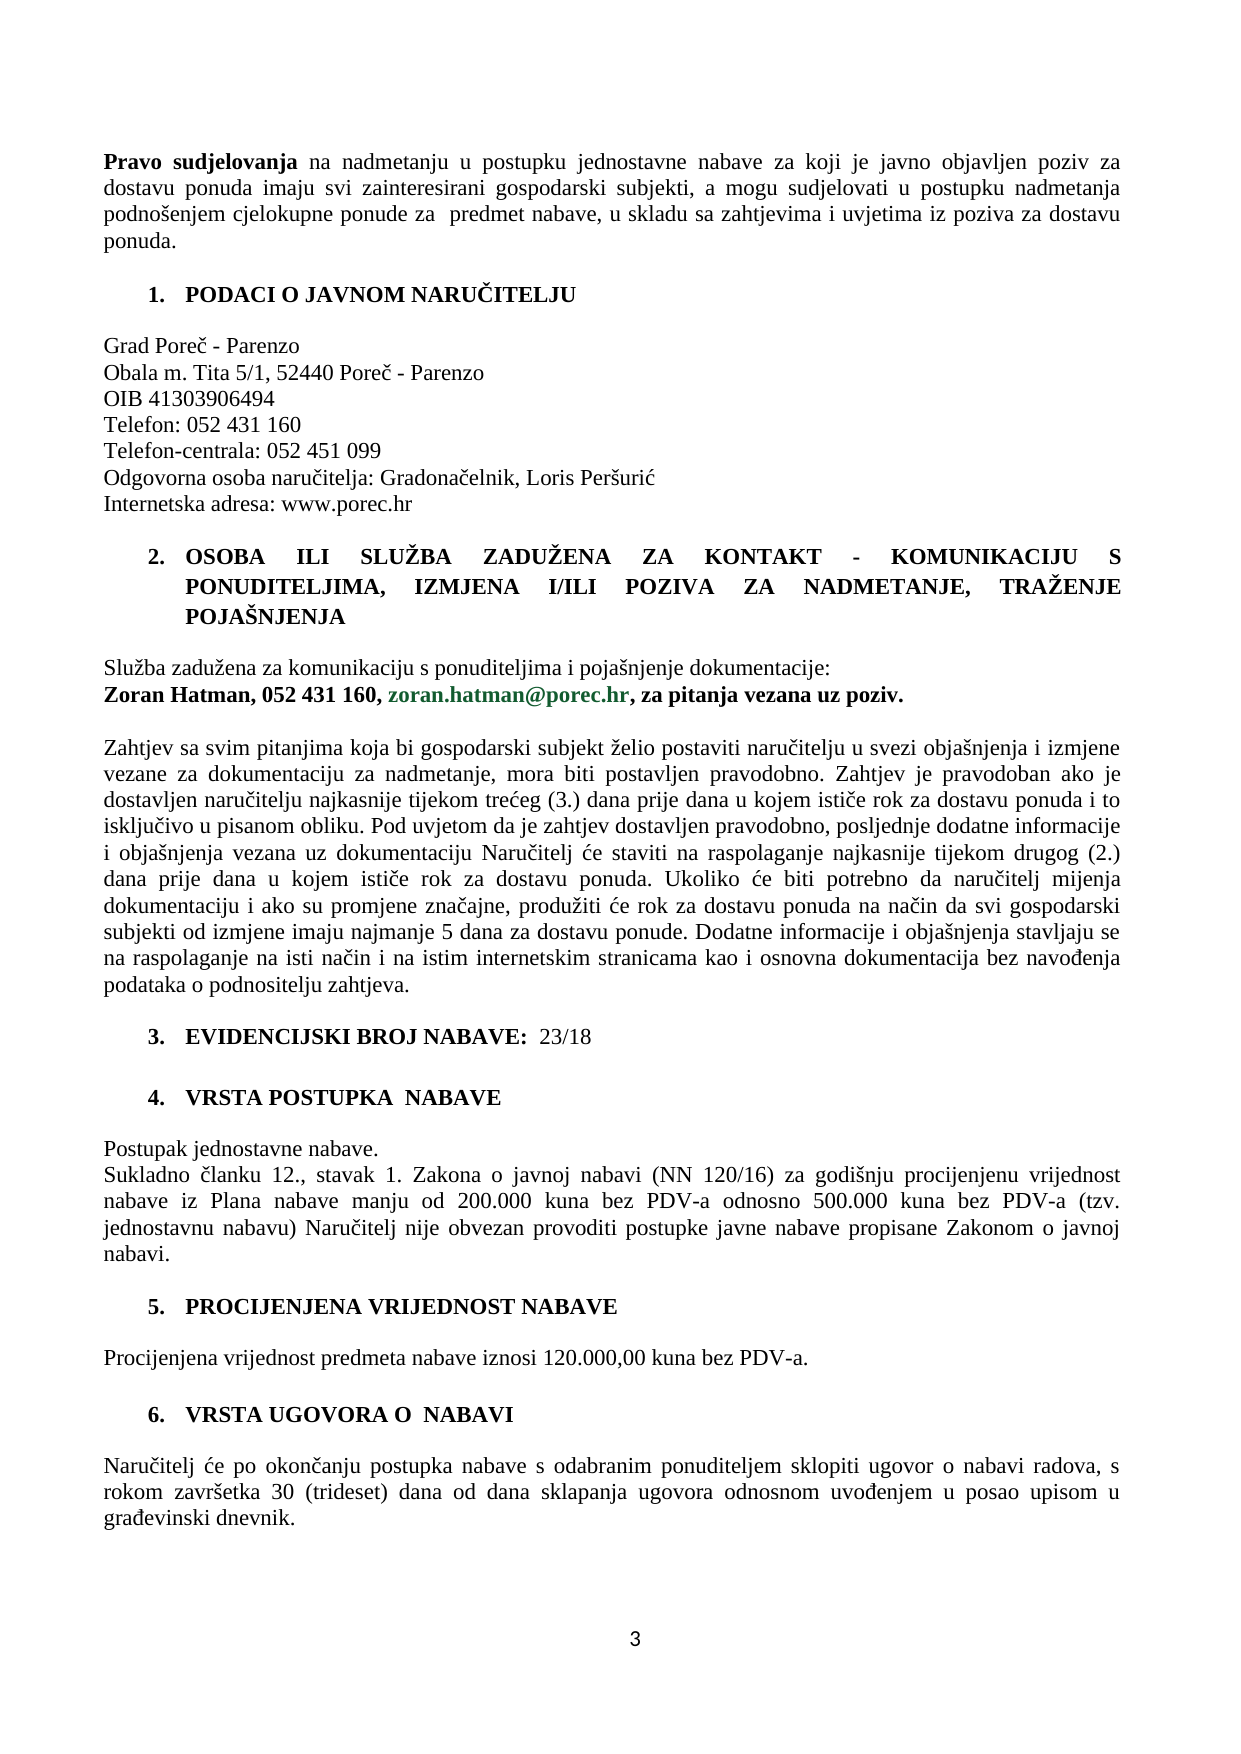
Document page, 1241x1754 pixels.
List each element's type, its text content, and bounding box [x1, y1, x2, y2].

text Sukladno članku 12., stavak 1. Zakona o javnoj nabavi (NN 120/16) za godišnju procijenjenu vrijednost nabave iz Plana nabave manju od 200.000 kuna bez PDV-a odnosno 500.000 kuna bez PDV-a (tzv. jednostavnu nabavu) Naručitelj nije obvezan provoditi postupke javne nabave propisane Zakonom o javnoj nabavi. [103, 1161, 1122, 1267]
list OSOBA ILI SLUŽBA ZADUŽENA ZA KONTAKT - KOMUNIKACIJU S PONUDITELJIMA, IZMJENA I/ILI POZIVA ZA NADMETANJE, TRAŽENJE POJAŠNJENJA [148, 543, 1122, 630]
text Telefon-centrala: 052 451 099 [103, 438, 1122, 464]
text Zoran Hatman, 052 431 160, zoran.hatman@porec.hr, za pitanja vezana uz poziv. [103, 681, 1122, 707]
text Postupak jednostavne nabave. [103, 1135, 1122, 1161]
text Služba zadužena za komunikaciju s ponuditeljima i pojašnjenje dokumentacije: [103, 654, 1122, 681]
text Procijenjena vrijednost predmeta nabave iznosi 120.000,00 kuna bez PDV-a. [103, 1344, 1122, 1370]
text Pravo sudjelovanja na nadmetanju u postupku jednostavne nabave za koji je javno objavljen poziv za dostavu ponuda imaju svi zainteresirani gospodarski subjekti, a mogu sudjelovati u postupku nadmetanja podnošenjem cjelokupne ponude za predmet nabave, u skladu sa zahtjevima i uvjetima iz poziva za dostavu ponuda. [103, 148, 1122, 253]
text Telefon: 052 431 160 [103, 411, 1122, 438]
text OIB 41303906494 [103, 385, 1122, 411]
text Zahtjev sa svim pitanjima koja bi gospodarski subjekt želio postaviti naručitelju u svezi objašnjenja i izmjene vezane za dokumentaciju za nadmetanje, mora biti postavljen pravodobno. Zahtjev je pravodoban ako je dostavljen naručitelju najkasnije tijekom trećeg (3.) dana prije dana u kojem ističe rok za dostavu ponuda i to isključivo u pisanom obliku. Pod uvjetom da je zahtjev dostavljen pravodobno, posljednje dodatne informacije i objašnjenja vezana uz dokumentaciju Naručitelj će staviti na raspolaganje najkasnije tijekom drugog (2.) dana prije dana u kojem ističe rok za dostavu ponuda. Ukoliko će biti potrebno da naručitelj mijenja dokumentaciju i ako su promjene značajne, produžiti će rok za dostavu ponuda na način da svi gospodarski subjekti od izmjene imaju najmanje 5 dana za dostavu ponude. Dodatne informacije i objašnjenja stavljaju se na raspolaganje na isti način i na istim internetskim stranicama kao i osnovna dokumentacija bez navođenja podataka o podnositelju zahtjeva. [103, 733, 1122, 997]
text Naručitelj će po okončanju postupka nabave s odabranim ponuditeljem sklopiti ugovor o nabavi radova, s rokom završetka 30 (trideset) dana od dana sklapanja ugovora odnosnom uvođenjem u posao upisom u građevinski dnevnik. [103, 1452, 1122, 1531]
text Odgovorna osoba naručitelja: Gradonačelnik, Loris Peršurić [103, 464, 1122, 490]
list PROCIJENJENA VRIJEDNOST NABAVE [148, 1293, 1122, 1319]
list EVIDENCIJSKI BROJ NABAVE: 23/18 [148, 1023, 1122, 1050]
list PODACI O JAVNOM NARUČITELJU [148, 281, 1122, 307]
list VRSTA POSTUPKA NABAVE [148, 1084, 1122, 1110]
text Internetska adresa: www.porec.hr [103, 490, 1122, 517]
text Grad Poreč - Parenzo [103, 332, 1122, 358]
list VRSTA UGOVORA O NABAVI [148, 1401, 1122, 1427]
text Obala m. Tita 5/1, 52440 Poreč - Parenzo [103, 358, 1122, 385]
